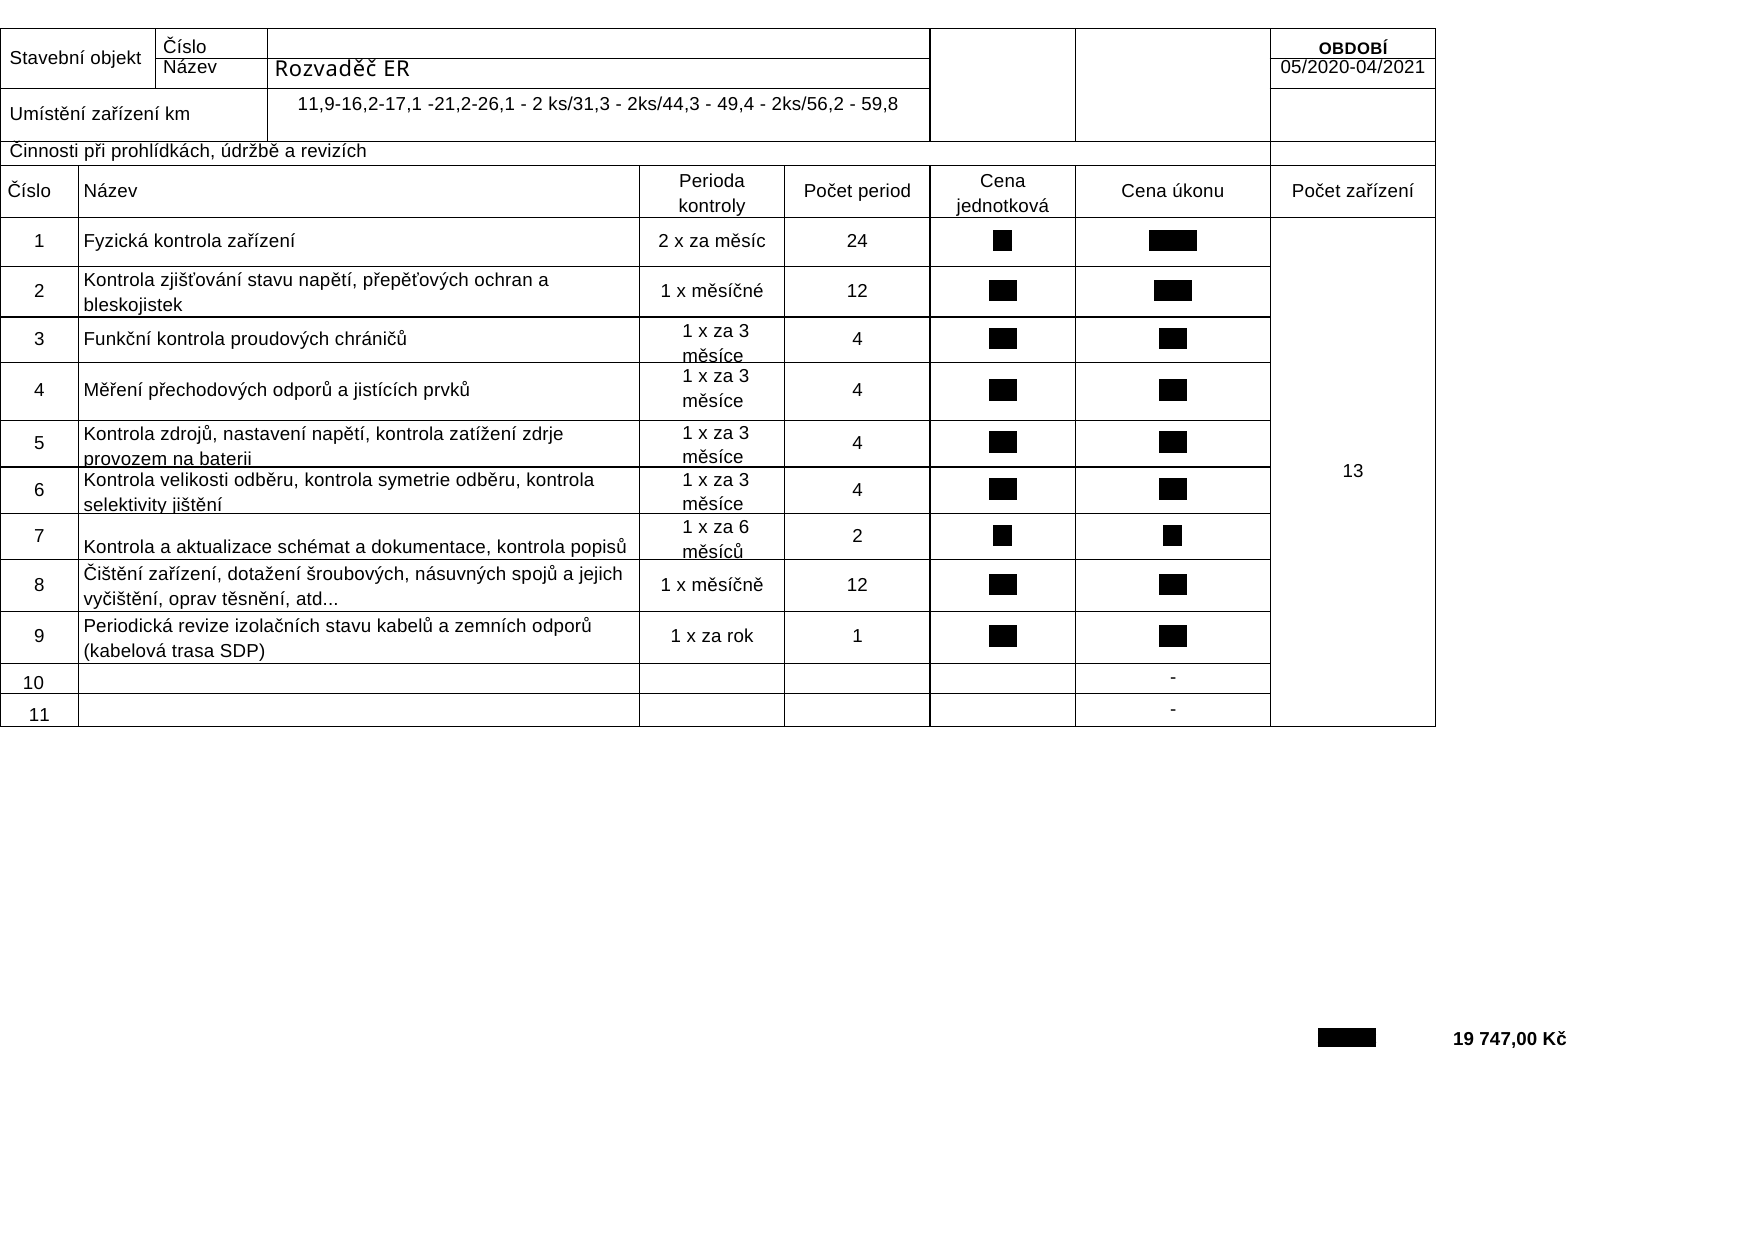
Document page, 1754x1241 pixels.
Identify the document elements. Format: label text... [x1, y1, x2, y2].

table_cell [1271, 142, 1435, 165]
table_cell 1 x za rok [640, 612, 784, 662]
table_cell 1 x za 3 měsíce [640, 421, 784, 466]
table_cell 7 [1, 514, 78, 559]
table_cell 1 x měsíčné [640, 267, 784, 316]
table_cell 2 [785, 514, 929, 559]
table_cell 05/2020-04/2021 [1271, 59, 1435, 88]
table_cell xx [931, 218, 1075, 266]
table_cell Kontrola zdrojů, nastavení napětí, kontrola zatížení zdrje provozem na baterii [79, 421, 639, 466]
table_cell - [1076, 694, 1270, 726]
table_cell Cena úkonu [1076, 166, 1270, 217]
table_cell 1 x měsíčně [640, 560, 784, 611]
table_cell Čištění zařízení, dotažení šroubových, násuvných spojů a jejich vyčištění, oprav těsnění, atd... [79, 560, 639, 611]
table_cell Měření přechodových odporů a jistících prvků [79, 363, 639, 419]
table_cell xxx [1076, 318, 1270, 362]
table_cell Počet period [785, 166, 929, 217]
table_cell 4 [785, 468, 929, 513]
table_cell Kontrola zjišťování stavu napětí, přepěťových ochran a bleskojistek [79, 267, 639, 316]
text 19 747,00 Kč [1453, 1030, 1567, 1049]
table_cell Perioda kontroly [640, 166, 784, 217]
table_cell 1 x za 3 měsíce [640, 363, 784, 419]
table_cell 3 [1, 318, 78, 362]
table_cell [785, 694, 929, 726]
table_cell 2 [1, 267, 78, 316]
table_cell Název [79, 166, 639, 217]
table_cell xxx [931, 363, 1075, 419]
table_cell Periodická revize izolačních stavu kabelů a zemních odporů (kabelová trasa SDP) [79, 612, 639, 662]
table_cell Kontrola velikosti odběru, kontrola symetrie odběru, kontrola selektivity jištění [79, 468, 639, 513]
table_cell Umístění zařízení km [1, 89, 267, 141]
table_cell 24 [785, 218, 929, 266]
table_cell xxx [931, 560, 1075, 611]
table_cell Rozvaděč ER [268, 59, 929, 88]
table_header Číslo [156, 29, 267, 58]
table_header [1076, 29, 1270, 141]
table_cell 10 [1, 664, 78, 693]
table_cell 13 [1271, 218, 1435, 726]
table_cell Činnosti při prohlídkách, údržbě a revizích [1, 142, 1270, 165]
table_cell xxxx [1076, 267, 1270, 316]
table_cell 1 [785, 612, 929, 662]
table_cell 2 x za měsíc [640, 218, 784, 266]
table_header OBDOBÍ [1271, 29, 1435, 58]
table_cell 11,9-16,2-17,1 -21,2-26,1 - 2 ks/31,3 - 2ks/44,3 - 49,4 - 2ks/56,2 - 59,8 [268, 89, 929, 141]
table_cell 6 [1, 468, 78, 513]
table_cell Kontrola a aktualizace schémat a dokumentace, kontrola popisů [79, 514, 639, 559]
table_cell 4 [785, 318, 929, 362]
table_cell [931, 664, 1075, 693]
table_cell 11 [1, 694, 78, 726]
table_cell [79, 664, 639, 693]
table_cell 1 [1, 218, 78, 266]
table_cell [79, 694, 639, 726]
table_cell 5 [1, 421, 78, 466]
table_cell [640, 694, 784, 726]
table_cell [1271, 89, 1435, 141]
table_cell xxx [1076, 363, 1270, 419]
table_cell 8 [1, 560, 78, 611]
table_cell 1 x za 6 měsíců [640, 514, 784, 559]
table_cell xxx [931, 421, 1075, 466]
table_header [268, 29, 929, 58]
table_cell Počet zařízení [1271, 166, 1435, 217]
table_cell 4 [785, 421, 929, 466]
table_cell 1 x za 3 měsíce [640, 468, 784, 513]
table_cell xx [931, 514, 1075, 559]
table_cell xxxxx [1076, 218, 1270, 266]
table_cell 12 [785, 267, 929, 316]
table_cell 4 [785, 363, 929, 419]
table_cell 1 x za 3 měsíce [640, 318, 784, 362]
table_cell - [1076, 664, 1270, 693]
table_cell Číslo [1, 166, 78, 217]
table_cell Název [156, 59, 267, 88]
table_header Stavební objekt [1, 29, 155, 88]
table_cell xxx [1076, 421, 1270, 466]
table_cell xx [1076, 514, 1270, 559]
table_cell 9 [1, 612, 78, 662]
table_cell xxx [1076, 468, 1270, 513]
table_cell xxx [931, 267, 1075, 316]
table_cell [785, 664, 929, 693]
table_cell xxx [1076, 612, 1270, 662]
table_cell 12 [785, 560, 929, 611]
table_cell xxx [1076, 560, 1270, 611]
table_cell xxx [931, 318, 1075, 362]
table_cell 4 [1, 363, 78, 419]
table_cell [640, 664, 784, 693]
table_cell xxx [931, 468, 1075, 513]
table_cell xxx [931, 612, 1075, 662]
table_cell [931, 694, 1075, 726]
table_cell Fyzická kontrola zařízení [79, 218, 639, 266]
table_cell Cena jednotková [931, 166, 1075, 217]
table_header [931, 29, 1075, 141]
table_cell Funkční kontrola proudových chráničů [79, 318, 639, 362]
